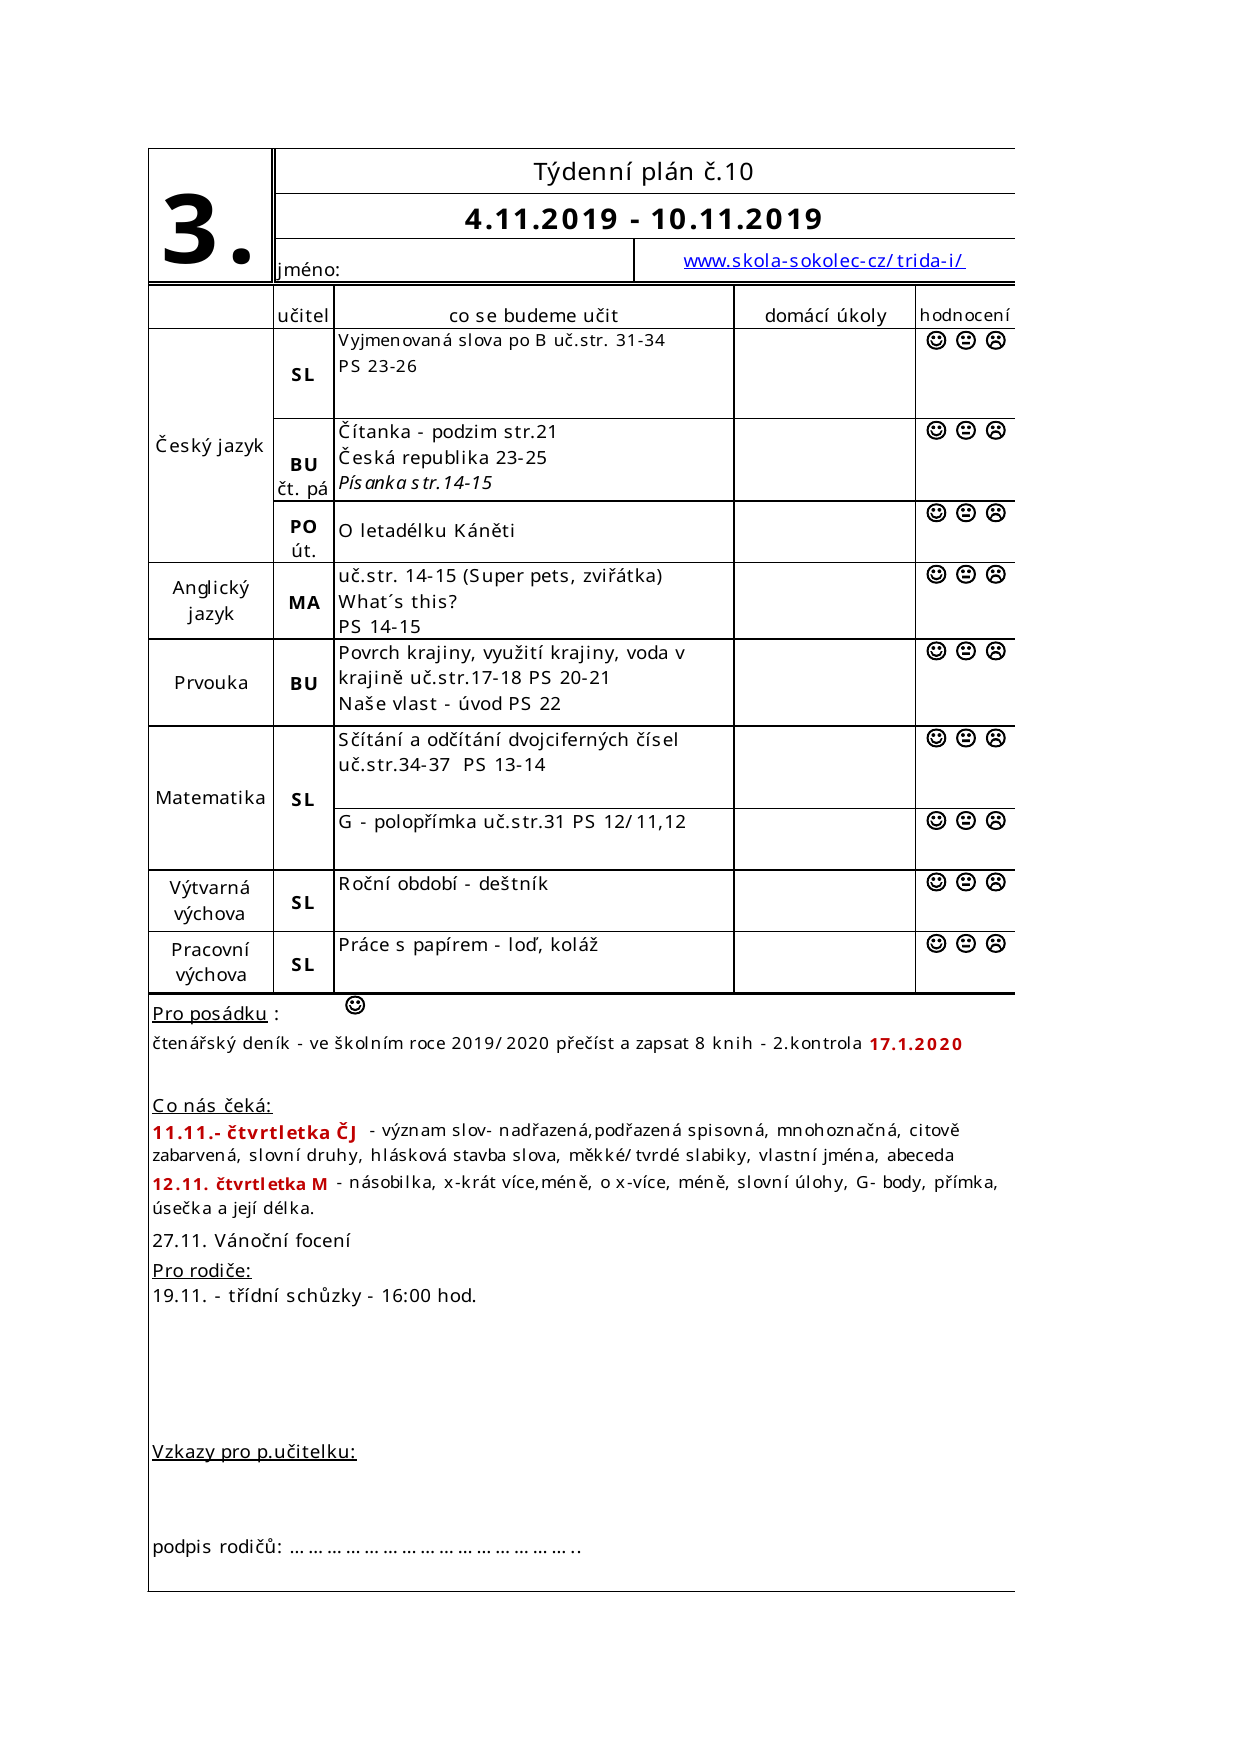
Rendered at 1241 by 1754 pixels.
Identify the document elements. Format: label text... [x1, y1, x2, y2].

text Škola kosmonautů – úkol č.10 [148, 148, 1093, 1593]
